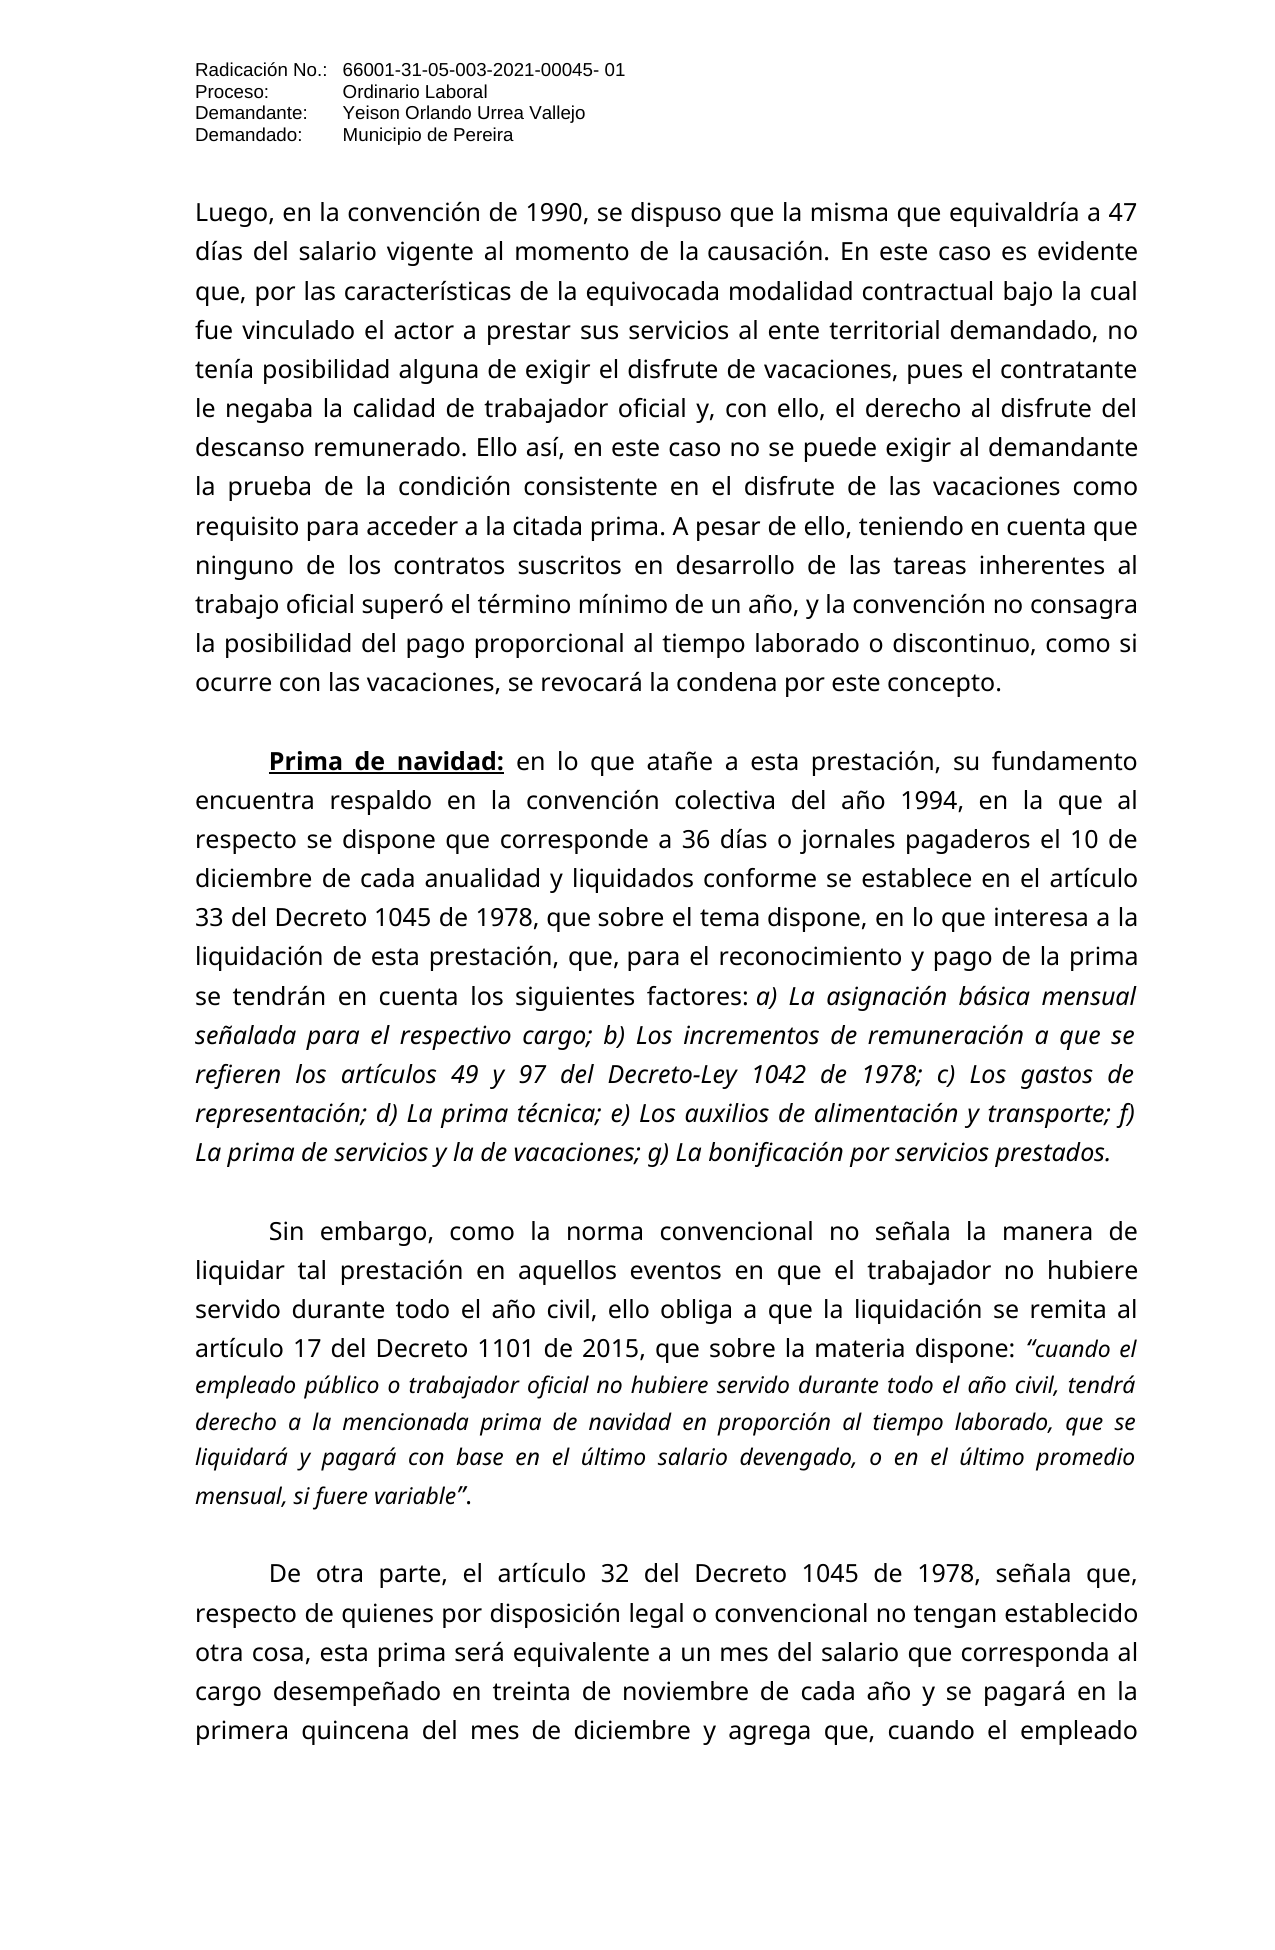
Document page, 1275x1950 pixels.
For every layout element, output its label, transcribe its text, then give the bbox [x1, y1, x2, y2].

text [195, 195, 1139, 699]
text Prima de navidad: en lo que atañe a esta prestación, su fundamento encuentra respaldo en la convención colectiva del año 1994, en la que al respecto se dispone que corresponde a 36 días o jornales pagaderos el 10 de diciembre de cada anualidad y liquidados conforme se establece en el artículo 33 del Decreto 1045 de 1978, que sobre el tema dispone, en lo que interesa a la liquidación de esta prestación, que, para el reconocimiento y pago de la prima se tendrán en cuenta los siguientes factores: a) La asignación básica mensual señalada para el respectivo cargo; b) Los incrementos de remuneración a que se refieren los artículos 49 y 97 del Decreto-Ley 1042 de 1978; c) Los gastos de representación; d) La prima técnica; e) Los auxilios de alimentación y transporte; f) La prima de servicios y la de vacaciones; g) La bonificación por servicios prestados. [195, 743, 1139, 1169]
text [195, 1556, 1139, 1747]
text Sin embargo, como la norma convencional no señala la manera de liquidar tal prestación en aquellos eventos en que el trabajador no hubiere servido durante todo el año civil, ello obliga a que la liquidación se remita al artículo 17 del Decreto 1101 de 2015, que sobre la materia dispone: “cuando el empleado público o trabajador oficial no hubiere servido durante todo el año civil, tendrá derecho a la mencionada prima de navidad en proporción al tiempo laborado, que se liquidará y pagará con base en el último salario devengado, o en el último promedio mensual, si fuere variable”. [195, 1213, 1139, 1512]
